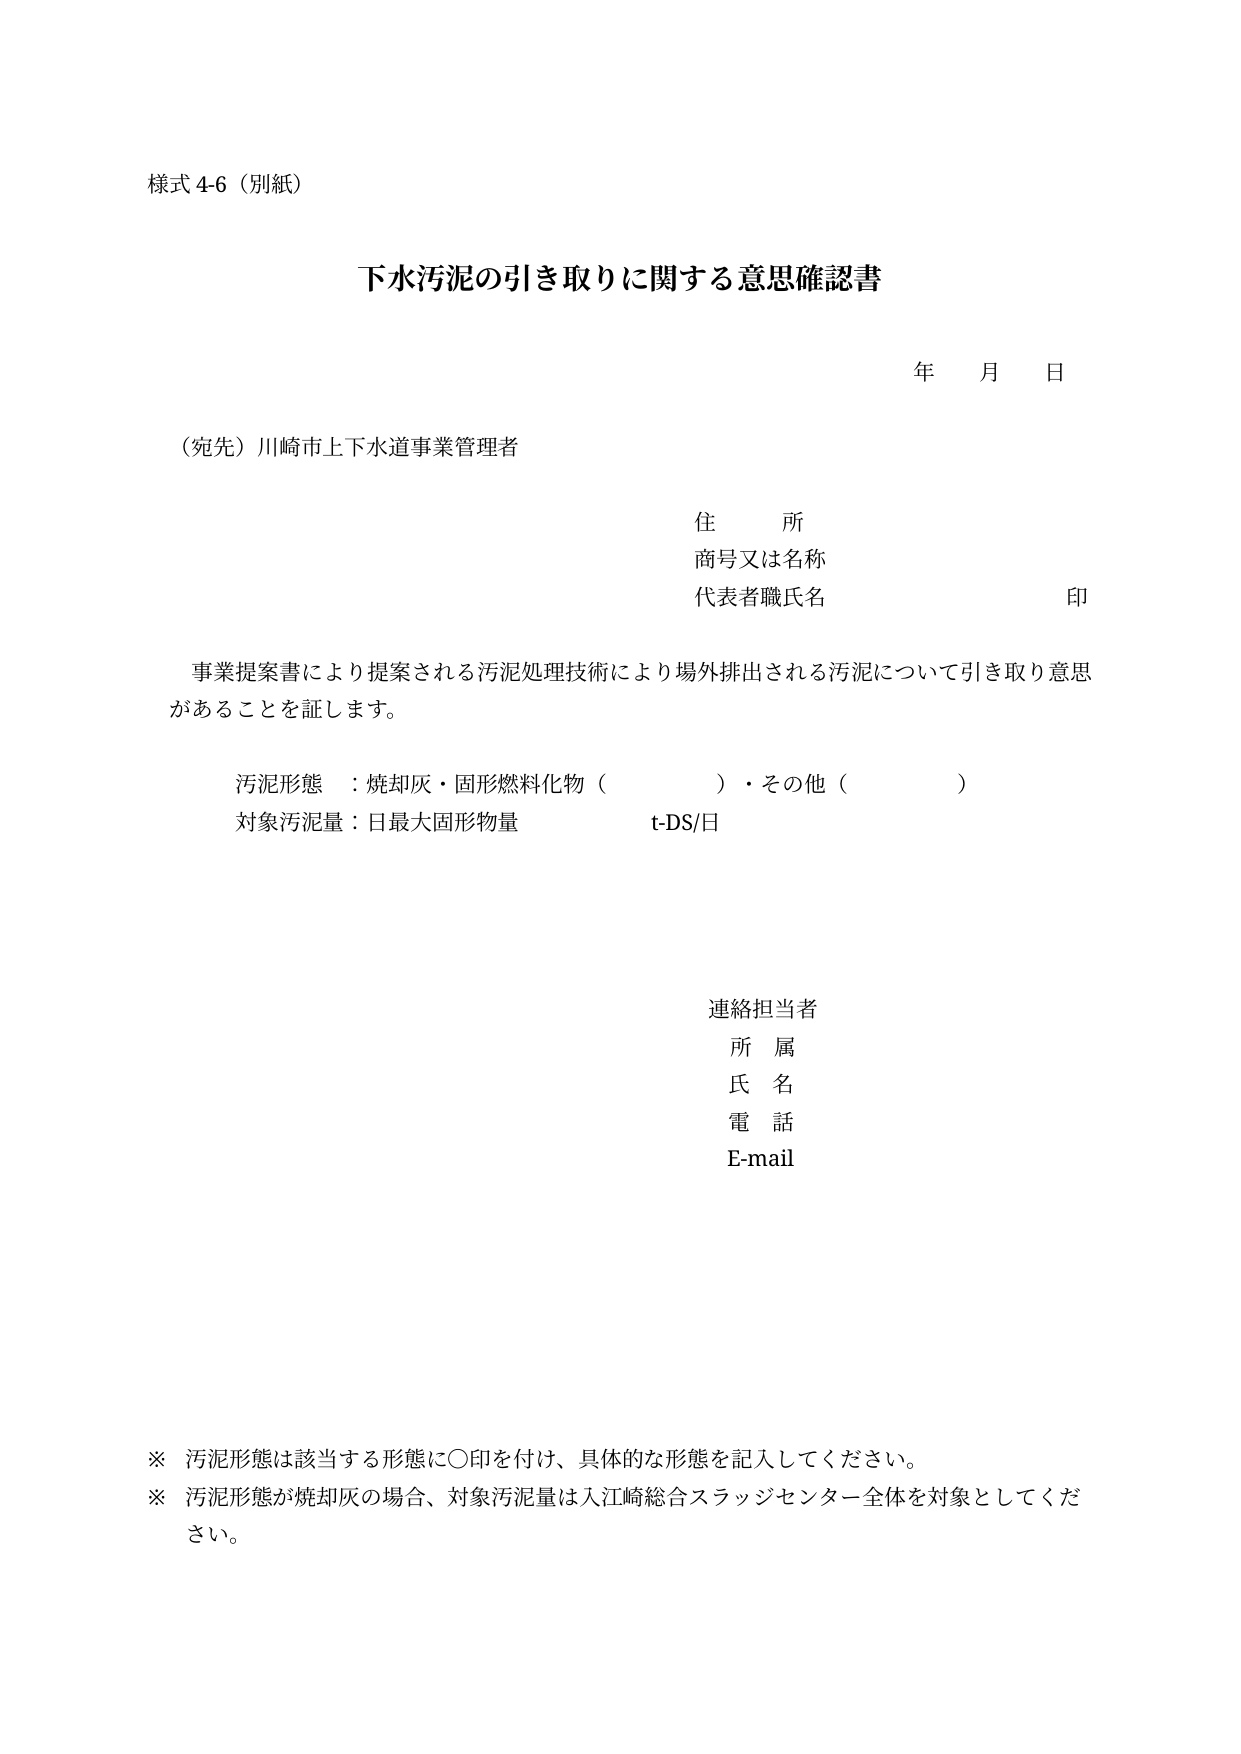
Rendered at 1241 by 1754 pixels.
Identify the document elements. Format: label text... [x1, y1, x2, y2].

text 代表者職氏名 印 [148, 577, 1092, 614]
text 商号又は名称 [148, 539, 1092, 577]
text 電 話 [148, 1102, 1092, 1139]
text 対象汚泥量：日最大固形物量 t-DS/日 [148, 802, 1092, 839]
text 所 属 [148, 1027, 1092, 1064]
text 年 月 日 [148, 352, 1092, 389]
list 汚泥形態が焼却灰の場合、対象汚泥量は入江崎総合スラッジセンター全体を対象としてください。 [148, 1477, 1092, 1552]
text 下水汚泥の引き取りに関する意思確認書 [148, 239, 1092, 314]
text E-mail [148, 1139, 1092, 1177]
text （宛先）川崎市上下水道事業管理者 [148, 427, 1092, 464]
list 汚泥形態は該当する形態に〇印を付け、具体的な形態を記入してください。 [148, 1439, 1092, 1477]
text 連絡担当者 [148, 989, 1092, 1027]
text 事業提案書により提案される汚泥処理技術により場外排出される汚泥について引き取り意思があることを証します。 [169, 652, 1092, 727]
text 様式4-6（別紙） [148, 164, 1092, 202]
text 汚泥形態 ：焼却灰・固形燃料化物（ ）・その他（ ） [148, 764, 1092, 802]
text 氏 名 [148, 1064, 1092, 1102]
text 住 所 [148, 502, 1092, 539]
